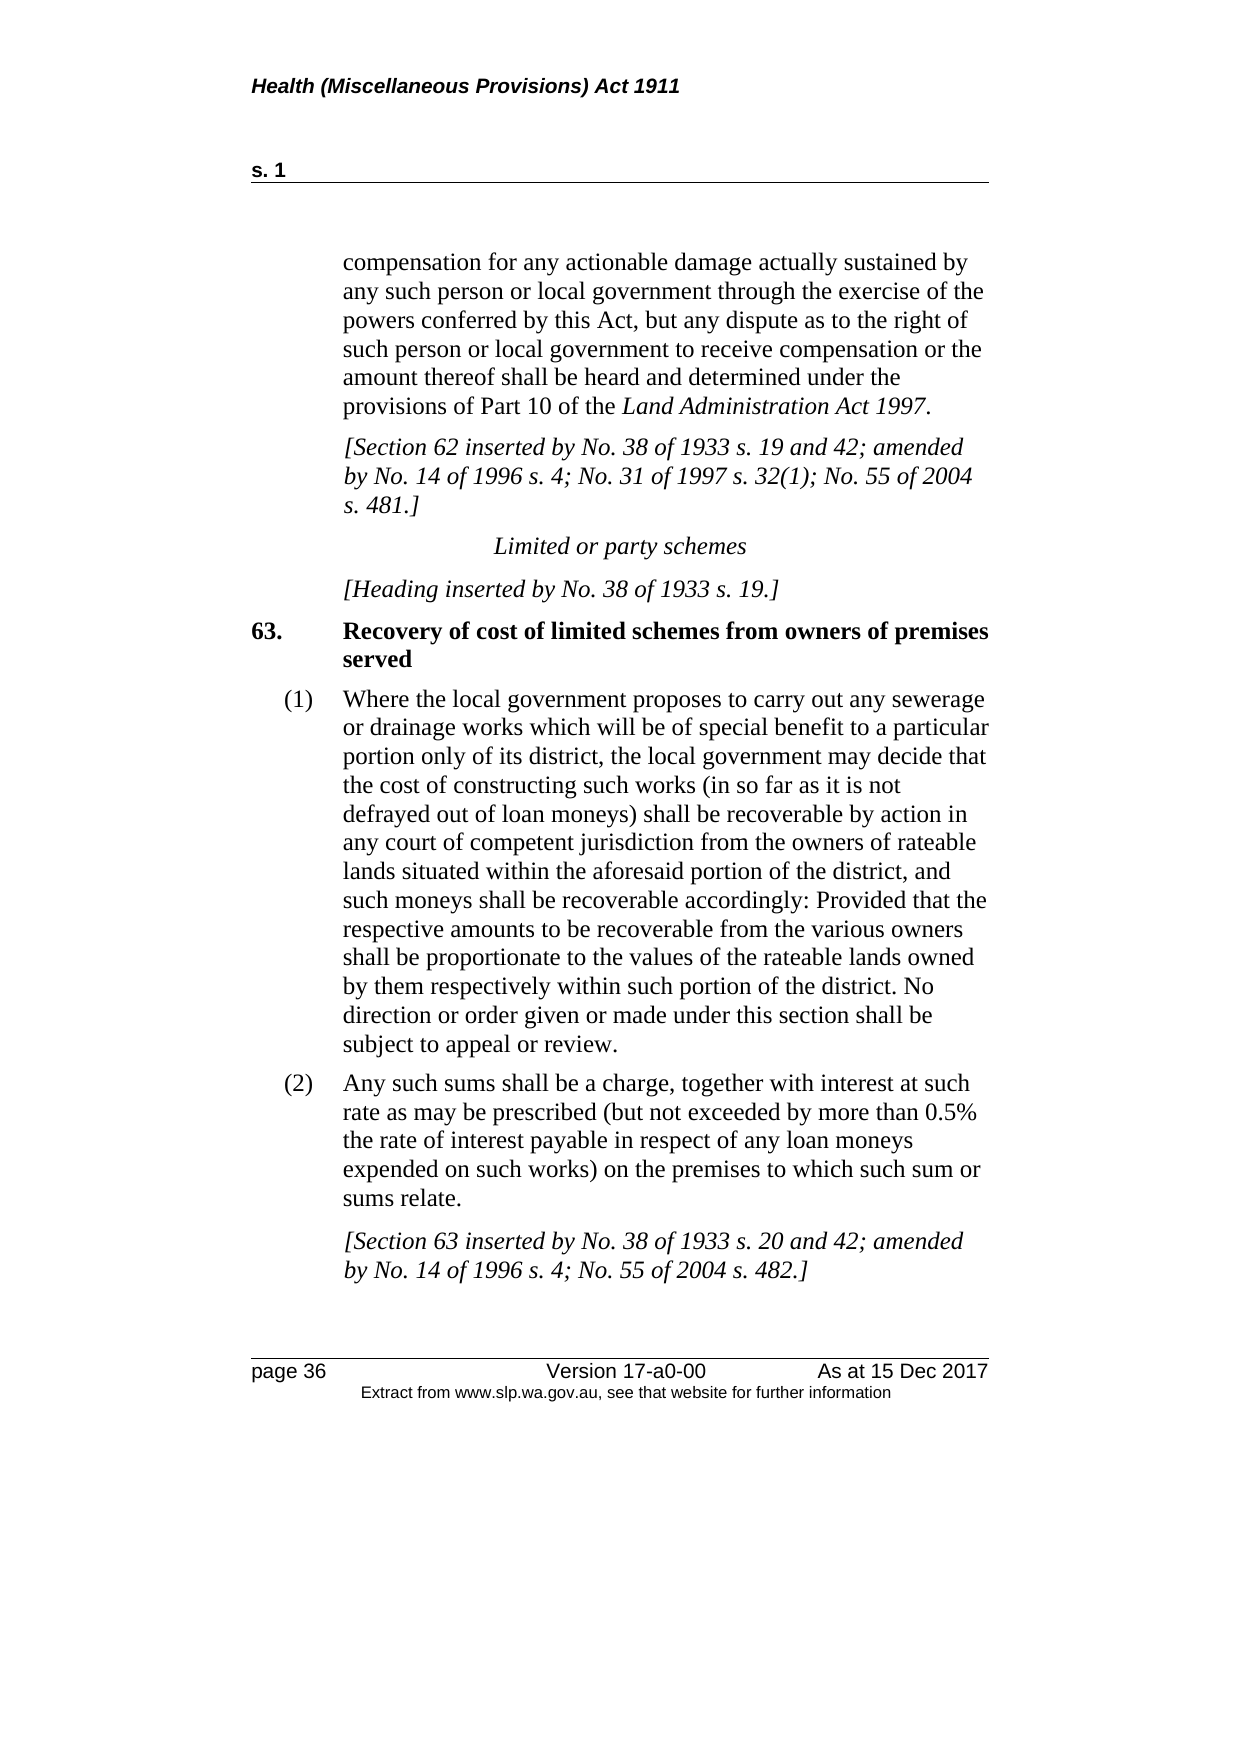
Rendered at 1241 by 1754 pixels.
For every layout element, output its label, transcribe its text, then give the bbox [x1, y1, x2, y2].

text (2) Any such sums shall be a charge, together with interest at such rate as may be prescribed (but not exceeded by more than 0.5% the rate of interest payable in respect of any loan moneys expended on such works) on the premises to which such sum or sums relate. [251, 1068, 989, 1212]
subtitle [Heading inserted by No. 38 of 1933 s. 19.] [251, 574, 989, 603]
subtitle 63. Recovery of cost of limited schemes from owners of premises served [251, 616, 989, 673]
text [251, 247, 989, 420]
subtitle Limited or party schemes [251, 531, 989, 560]
text [Section 63 inserted by No. 38 of 1933 s. 20 and 42; amended by No. 14 of 1996 s. 4; No. 55 of 2004 s. 482.] [251, 1226, 989, 1284]
text [Section 62 inserted by No. 38 of 1933 s. 19 and 42; amended by No. 14 of 1996 s. 4; No. 31 of 1997 s. 32(1); No. 55 of 2004 s. 481.] [251, 432, 989, 519]
text (1) Where the local government proposes to carry out any sewerage or drainage works which will be of special benefit to a particular portion only of its district, the local government may decide that the cost of constructing such works (in so far as it is not defrayed out of loan moneys) shall be recoverable by action in any court of competent jurisdiction from the owners of rateable lands situated within the aforesaid portion of the district, and such moneys shall be recoverable accordingly: Provided that the respective amounts to be recoverable from the various owners shall be proportionate to the values of the rateable lands owned by them respectively within such portion of the district. No direction or order given or made under this section shall be subject to appeal or review. [251, 684, 989, 1057]
